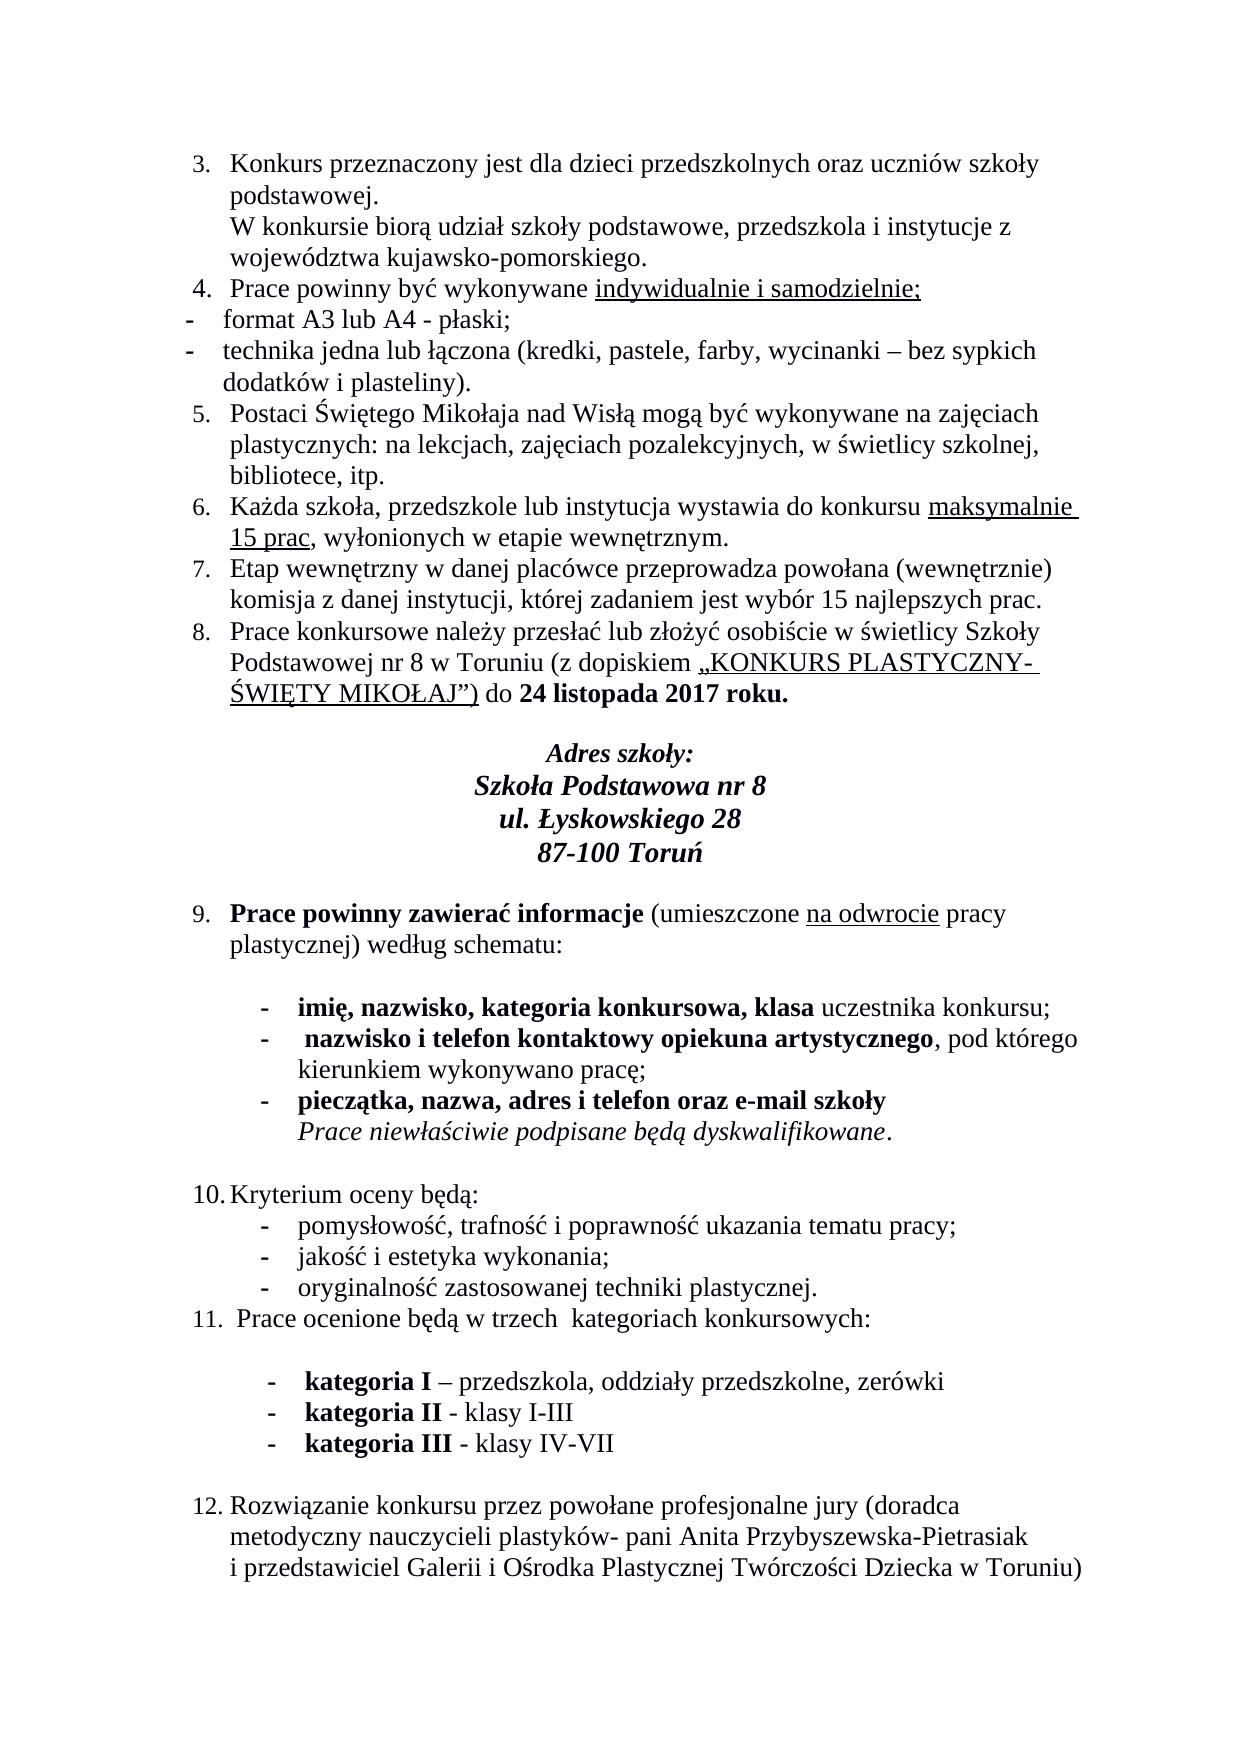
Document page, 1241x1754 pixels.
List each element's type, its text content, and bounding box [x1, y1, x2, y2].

list nazwisko i telefon kontaktowy opiekuna artystycznego, pod którego kierunkiem wykonywano pracę; [260, 1022, 1093, 1084]
list Prace powinny zawierać informacje (umieszczone na odwrocie pracy plastycznej) według schematu: [192, 897, 1093, 960]
text 87-100 Toruń [148, 835, 1093, 869]
list pieczątka, nazwa, adres i telefon oraz e-mail szkoły [260, 1084, 1093, 1116]
list oryginalność zastosowanej techniki plastycznej. [260, 1271, 1093, 1302]
list Kryterium oceny będą: [192, 1178, 1093, 1209]
text W konkursie biorą udział szkoły podstawowe, przedszkola i instytucje z województwa kujawsko-pomorskiego. [229, 210, 1093, 272]
text ul. Łyskowskiego 28 [148, 802, 1093, 835]
list jakość i estetyka wykonania; [260, 1240, 1093, 1271]
list kategoria III - klasy IV-VII [267, 1427, 1093, 1458]
list Etap wewnętrzny w danej placówce przeprowadza powołana (wewnętrznie) komisja z danej instytucji, której zadaniem jest wybór 15 najlepszych prac. [192, 552, 1093, 615]
list imię, nazwisko, kategoria konkursowa, klasa uczestnika konkursu; [260, 991, 1093, 1022]
list Każda szkoła, przedszkole lub instytucja wystawia do konkursu maksymalnie 15 prac, wyłonionych w etapie wewnętrznym. [192, 490, 1093, 552]
list kategoria I – przedszkola, oddziały przedszkolne, zerówki [267, 1365, 1093, 1396]
text Adres szkoły: [148, 737, 1093, 768]
list Postaci Świętego Mikołaja nad Wisłą mogą być wykonywane na zajęciach plastycznych: na lekcjach, zajęciach pozalekcyjnych, w świetlicy szkolnej, bibliotece, itp. [192, 397, 1093, 490]
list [192, 1489, 1093, 1583]
list format A3 lub A4 - płaski; [185, 303, 1093, 334]
list kategoria II - klasy I-III [267, 1396, 1093, 1427]
list Prace ocenione będą w trzech kategoriach konkursowych: [192, 1302, 1093, 1333]
list Prace powinny być wykonywane indywidualnie i samodzielnie; [192, 272, 1093, 303]
list Prace konkursowe należy przesłać lub złożyć osobiście w świetlicy Szkoły Podstawowej nr 8 w Toruniu (z dopiskiem „KONKURS PLASTYCZNY- ŚWIĘTY MIKOŁAJ”) do 24 listopada 2017 roku. [192, 615, 1093, 708]
list technika jedna lub łączona (kredki, pastele, farby, wycinanki – bez sypkich dodatków i plasteliny). [185, 334, 1093, 397]
text Prace niewłaściwie podpisane będą dyskwalifikowane. [298, 1116, 1093, 1147]
list pomysłowość, trafność i poprawność ukazania tematu pracy; [260, 1209, 1093, 1240]
text Szkoła Podstawowa nr 8 [148, 768, 1093, 802]
list Konkurs przeznaczony jest dla dzieci przedszkolnych oraz uczniów szkoły podstawowej. [192, 148, 1093, 210]
